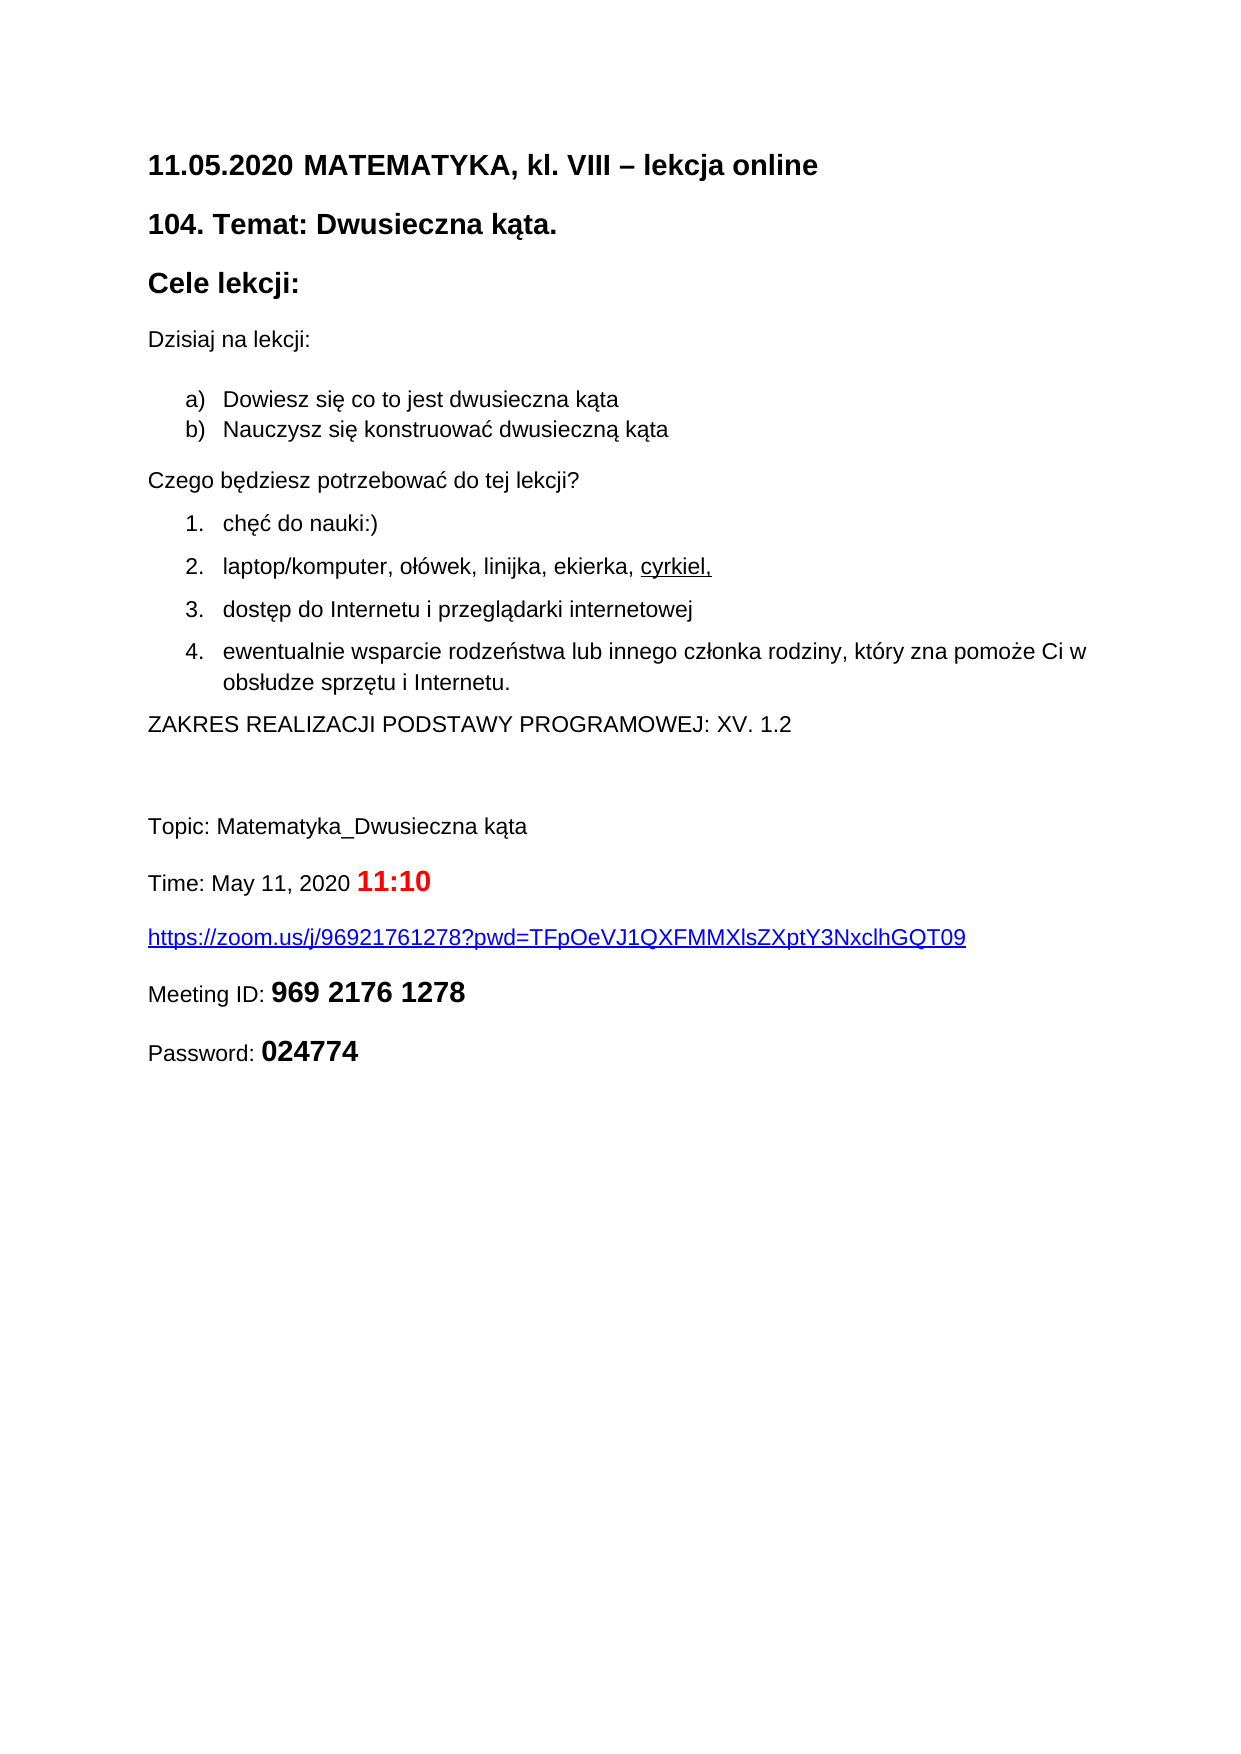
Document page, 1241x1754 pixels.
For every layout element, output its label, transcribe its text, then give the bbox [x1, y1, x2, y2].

text 11.05.2020 MATEMATYKA, kl. VIII – lekcja online [148, 148, 1093, 181]
text 104. Temat: Dwusieczna kąta. [148, 207, 1093, 241]
text Topic: Matematyka_Dwusieczna kąta [148, 813, 1093, 839]
text Time: May 11, 2020 11:10 [148, 864, 1093, 898]
list dostęp do Internetu i przeglądarki internetowej [185, 596, 1093, 622]
list laptop/komputer, ołówek, linijka, ekierka, cyrkiel, [185, 553, 1093, 579]
text https://zoom.us/j/96921761278?pwd=TFpOeVJ1QXFMMXlsZXptY3NxclhGQT09 [148, 924, 1093, 950]
text Dzisiaj na lekcji: [148, 326, 1093, 352]
list chęć do nauki:) [185, 510, 1093, 536]
text Password: 024774 [148, 1034, 1093, 1068]
list Dowiesz się co to jest dwusieczna kąta [185, 386, 1093, 412]
list ewentualnie wsparcie rodzeństwa lub innego członka rodziny, który zna pomoże Ci w obsłudze sprzętu i Internetu. [185, 638, 1093, 695]
list Nauczysz się konstruować dwusieczną kąta [185, 416, 1093, 443]
text Meeting ID: 969 2176 1278 [148, 975, 1093, 1008]
text Cele lekcji: [148, 266, 1093, 300]
text Czego będziesz potrzebować do tej lekcji? [148, 467, 1093, 494]
text ZAKRES REALIZACJI PODSTAWY PROGRAMOWEJ: XV. 1.2 [148, 711, 1093, 737]
